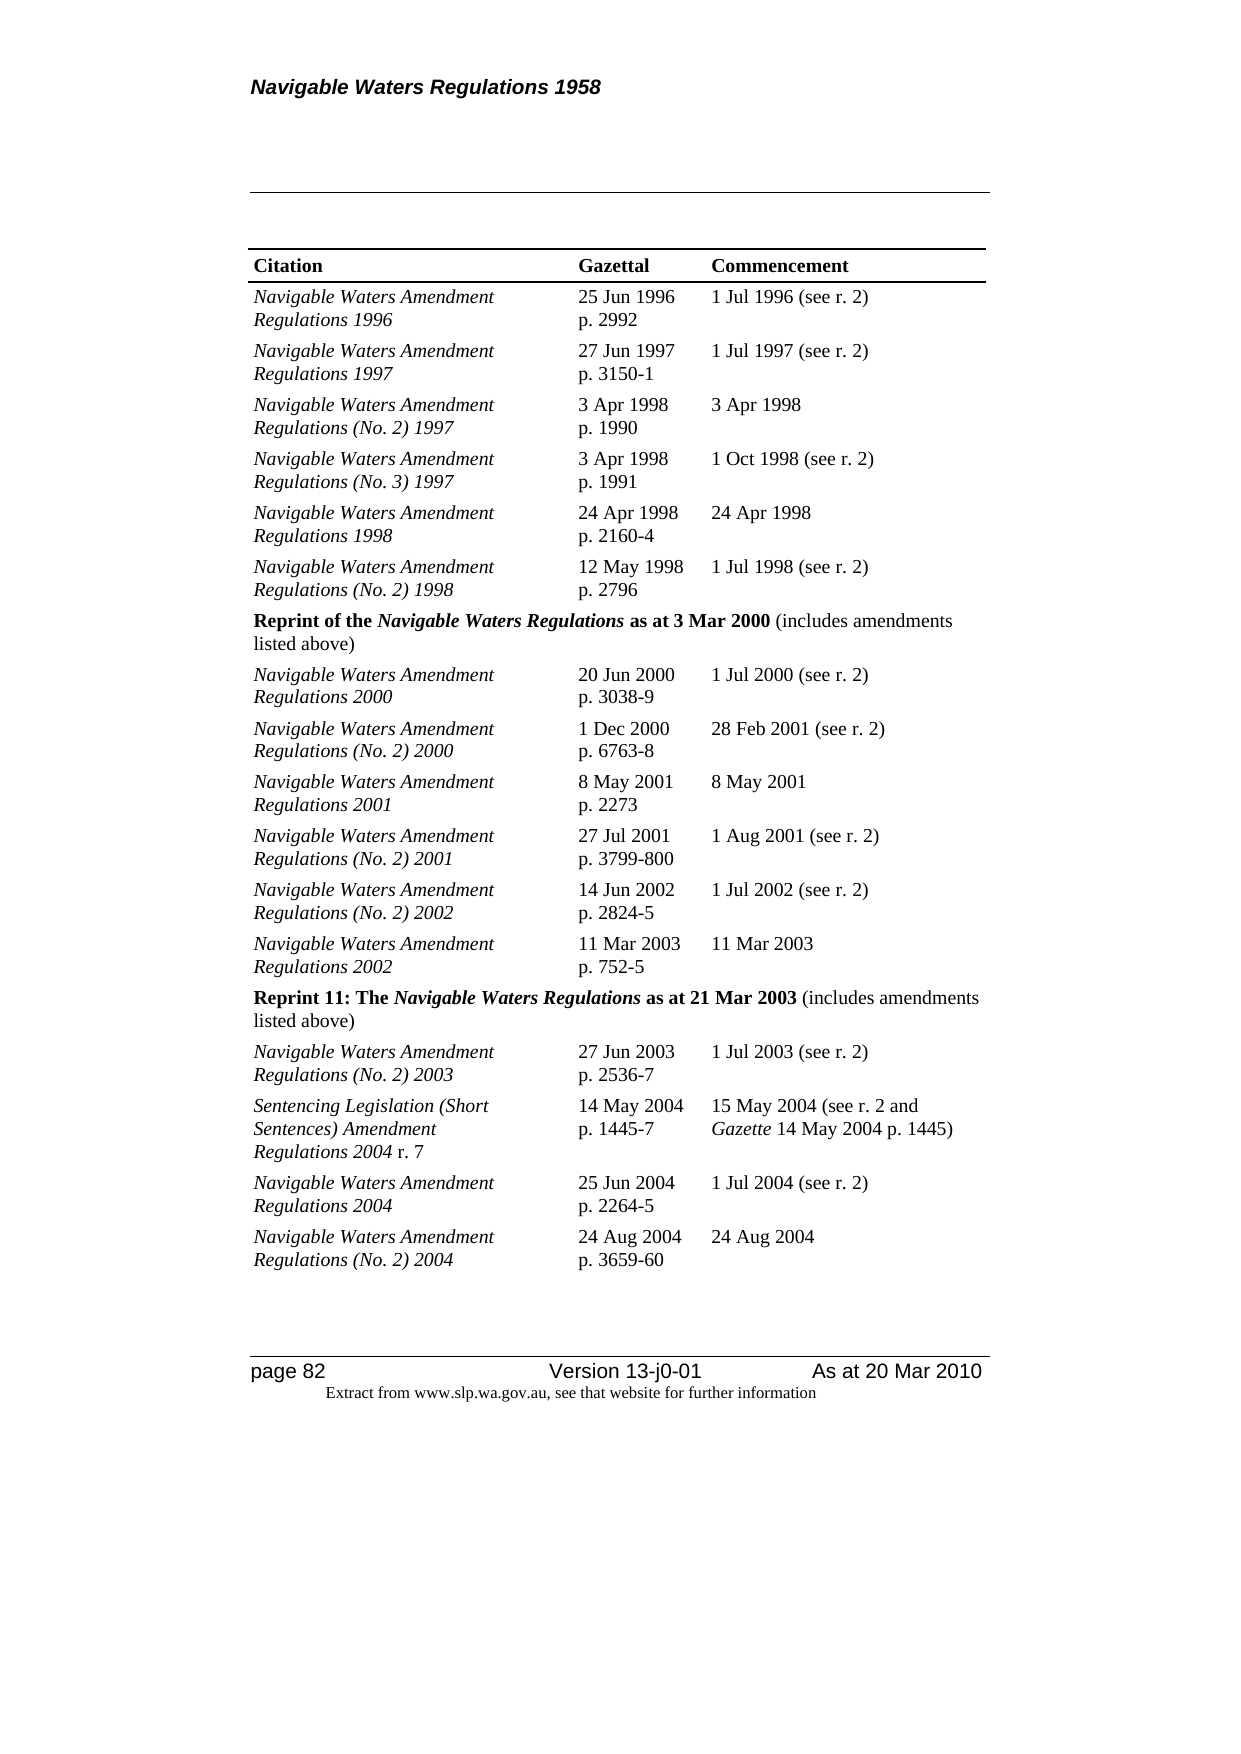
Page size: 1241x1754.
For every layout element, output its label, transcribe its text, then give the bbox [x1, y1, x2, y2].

table_cell 3 Apr 1998 p. 1990 [572, 389, 705, 443]
table_cell 24 Apr 1998 [705, 497, 986, 551]
table_cell Reprint 11: The Navigable Waters Regulations as at 21 Mar 2003 (includes amendments listed above) [248, 982, 986, 1036]
table_cell 1 Jul 1998 (see r. 2) [705, 551, 986, 604]
table_cell Navigable Waters Amendment Regulations (No. 2) 1997 [248, 389, 572, 443]
table_cell 1 Jul 2000 (see r. 2) [705, 659, 986, 712]
table_cell 11 Mar 2003 p. 752-5 [572, 928, 705, 982]
table_cell 27 Jun 2003 p. 2536-7 [572, 1036, 705, 1090]
table_cell Navigable Waters Amendment Regulations 1997 [248, 335, 572, 389]
table_cell 1 Jul 1996 (see r. 2) [705, 283, 986, 335]
table_cell 1 Oct 1998 (see r. 2) [705, 443, 986, 497]
table_cell Navigable Waters Amendment Regulations 1996 [248, 283, 572, 335]
table_header Commencement [705, 250, 986, 281]
table_cell 1 Dec 2000 p. 6763-8 [572, 713, 705, 766]
table_cell 15 May 2004 (see r. 2 and Gazette 14 May 2004 p. 1445) [705, 1090, 986, 1167]
table_cell 20 Jun 2000 p. 3038-9 [572, 659, 705, 712]
table_cell 12 May 1998 p. 2796 [572, 551, 705, 604]
table_cell Navigable Waters Amendment Regulations (No. 2) 2004 [248, 1221, 572, 1275]
table_cell 3 Apr 1998 p. 1991 [572, 443, 705, 497]
table_cell Navigable Waters Amendment Regulations (No. 2) 2003 [248, 1036, 572, 1090]
table_cell 28 Feb 2001 (see r. 2) [705, 713, 986, 766]
table_cell 8 May 2001 [705, 766, 986, 820]
table_cell Navigable Waters Amendment Regulations 2002 [248, 928, 572, 982]
table_cell 1 Jul 1997 (see r. 2) [705, 335, 986, 389]
table_cell 27 Jul 2001 p. 3799-800 [572, 820, 705, 874]
table_header Gazettal [572, 250, 705, 281]
table_cell 14 Jun 2002 p. 2824-5 [572, 874, 705, 928]
table_cell Sentencing Legislation (Short Sentences) Amendment Regulations 2004 r. 7 [248, 1090, 572, 1167]
table_cell Navigable Waters Amendment Regulations (No. 2) 2002 [248, 874, 572, 928]
table_cell 14 May 2004 p. 1445-7 [572, 1090, 705, 1167]
table_cell Navigable Waters Amendment Regulations 1998 [248, 497, 572, 551]
table_header Citation [248, 250, 572, 281]
table_cell 8 May 2001 p. 2273 [572, 766, 705, 820]
table_cell 1 Jul 2003 (see r. 2) [705, 1036, 986, 1090]
table_cell Navigable Waters Amendment Regulations (No. 2) 2000 [248, 713, 572, 766]
table_cell 25 Jun 1996 p. 2992 [572, 283, 705, 335]
table_cell Reprint of the Navigable Waters Regulations as at 3 Mar 2000 (includes amendments listed above) [248, 605, 986, 658]
table_cell 24 Aug 2004 p. 3659-60 [572, 1221, 705, 1275]
table_cell 3 Apr 1998 [705, 389, 986, 443]
table_cell 25 Jun 2004 p. 2264-5 [572, 1167, 705, 1221]
table_cell Navigable Waters Amendment Regulations 2004 [248, 1167, 572, 1221]
table_cell Navigable Waters Amendment Regulations (No. 2) 1998 [248, 551, 572, 604]
table_cell 27 Jun 1997 p. 3150-1 [572, 335, 705, 389]
table_cell 24 Apr 1998 p. 2160-4 [572, 497, 705, 551]
table_cell Navigable Waters Amendment Regulations (No. 2) 2001 [248, 820, 572, 874]
table_cell Navigable Waters Amendment Regulations 2001 [248, 766, 572, 820]
table_cell Navigable Waters Amendment Regulations (No. 3) 1997 [248, 443, 572, 497]
table_cell 1 Jul 2002 (see r. 2) [705, 874, 986, 928]
table_cell 11 Mar 2003 [705, 928, 986, 982]
table_cell 24 Aug 2004 [705, 1221, 986, 1275]
table_cell 1 Aug 2001 (see r. 2) [705, 820, 986, 874]
table_cell Navigable Waters Amendment Regulations 2000 [248, 659, 572, 712]
table_cell 1 Jul 2004 (see r. 2) [705, 1167, 986, 1221]
